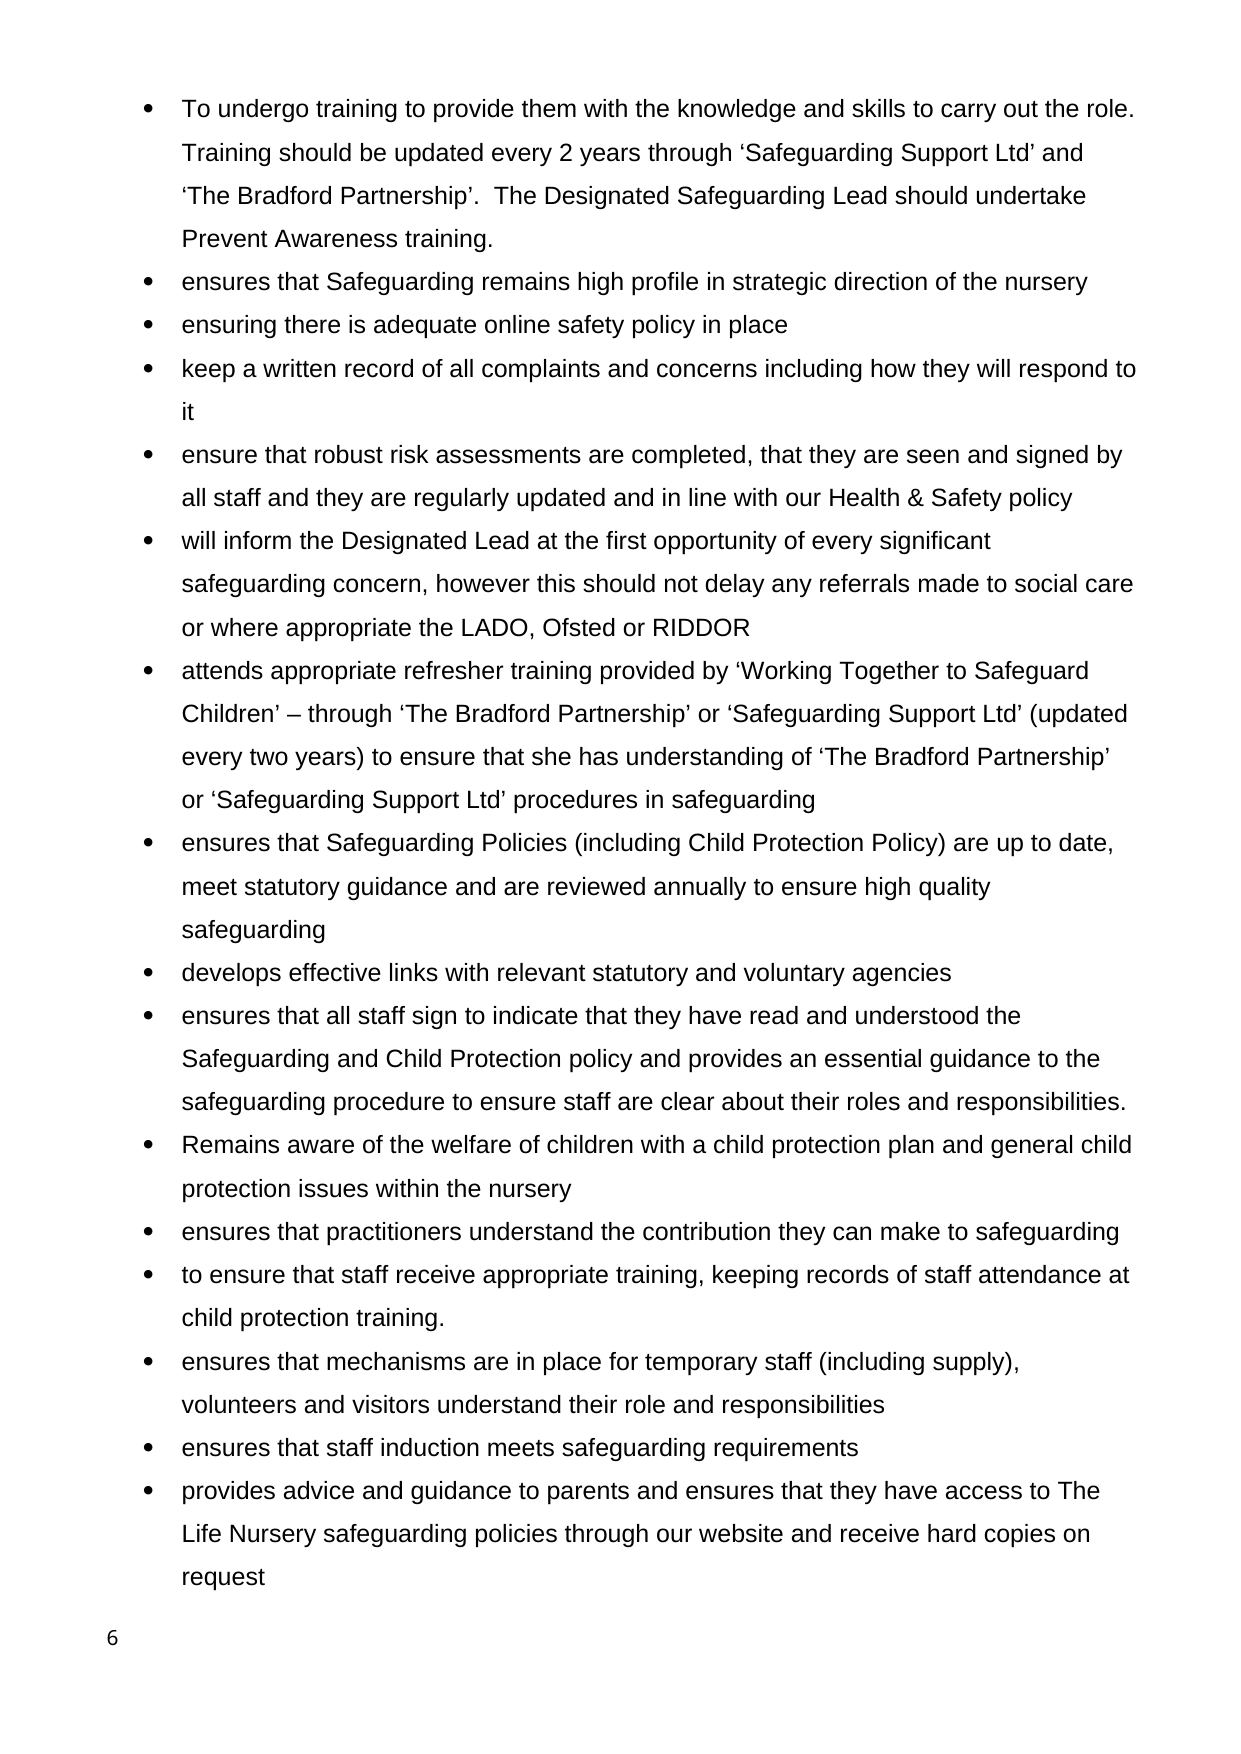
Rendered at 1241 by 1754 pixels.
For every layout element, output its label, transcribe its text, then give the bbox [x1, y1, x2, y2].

list ensures that Safeguarding Policies (including Child Protection Policy) are up to date, meet statutory guidance and are reviewed annually to ensure high quality safeguarding [144, 828, 1140, 943]
list ensures that staff induction meets safeguarding requirements [144, 1433, 1140, 1462]
list ensuring there is adequate online safety policy in place [144, 310, 1140, 339]
list develops effective links with relevant statutory and voluntary agencies [144, 958, 1140, 987]
list To undergo training to provide them with the knowledge and skills to carry out the role. Training should be updated every 2 years through ‘Safeguarding Support Ltd’ and ‘The Bradford Partnership’. The Designated Safeguarding Lead should undertake Prevent Awareness training. [144, 94, 1140, 253]
list keep a written record of all complaints and concerns including how they will respond to it [144, 353, 1140, 426]
list to ensure that staff receive appropriate training, keeping records of staff attendance at child protection training. [144, 1260, 1140, 1332]
list Remains aware of the welfare of children with a child protection plan and general child protection issues within the nursery [144, 1131, 1140, 1202]
list provides advice and guidance to parents and ensures that they have access to The Life Nursery safeguarding policies through our website and receive hard copies on request [144, 1476, 1140, 1591]
list will inform the Designated Lead at the first opportunity of every significant safeguarding concern, however this should not delay any referrals made to social care or where appropriate the LADO, Ofsted or RIDDOR [144, 526, 1140, 641]
list ensures that mechanisms are in place for temporary staff (including supply), volunteers and visitors understand their role and responsibilities [144, 1346, 1140, 1418]
list ensures that practitioners understand the contribution they can make to safeguarding [144, 1217, 1140, 1246]
list attends appropriate refresher training provided by ‘Working Together to Safeguard Children’ – through ‘The Bradford Partnership’ or ‘Safeguarding Support Ltd’ (updated every two years) to ensure that she has understanding of ‘The Bradford Partnership’ or ‘Safeguarding Support Ltd’ procedures in safeguarding [144, 656, 1140, 814]
list ensures that all staff sign to indicate that they have read and understood the Safeguarding and Child Protection policy and provides an essential guidance to the safeguarding procedure to ensure staff are clear about their roles and responsibilities. [144, 1001, 1140, 1116]
list ensure that robust risk assessments are completed, that they are seen and signed by all staff and they are regularly updated and in line with our Health & Safety policy [144, 440, 1140, 512]
list ensures that Safeguarding remains high profile in strategic direction of the nursery [144, 267, 1140, 296]
